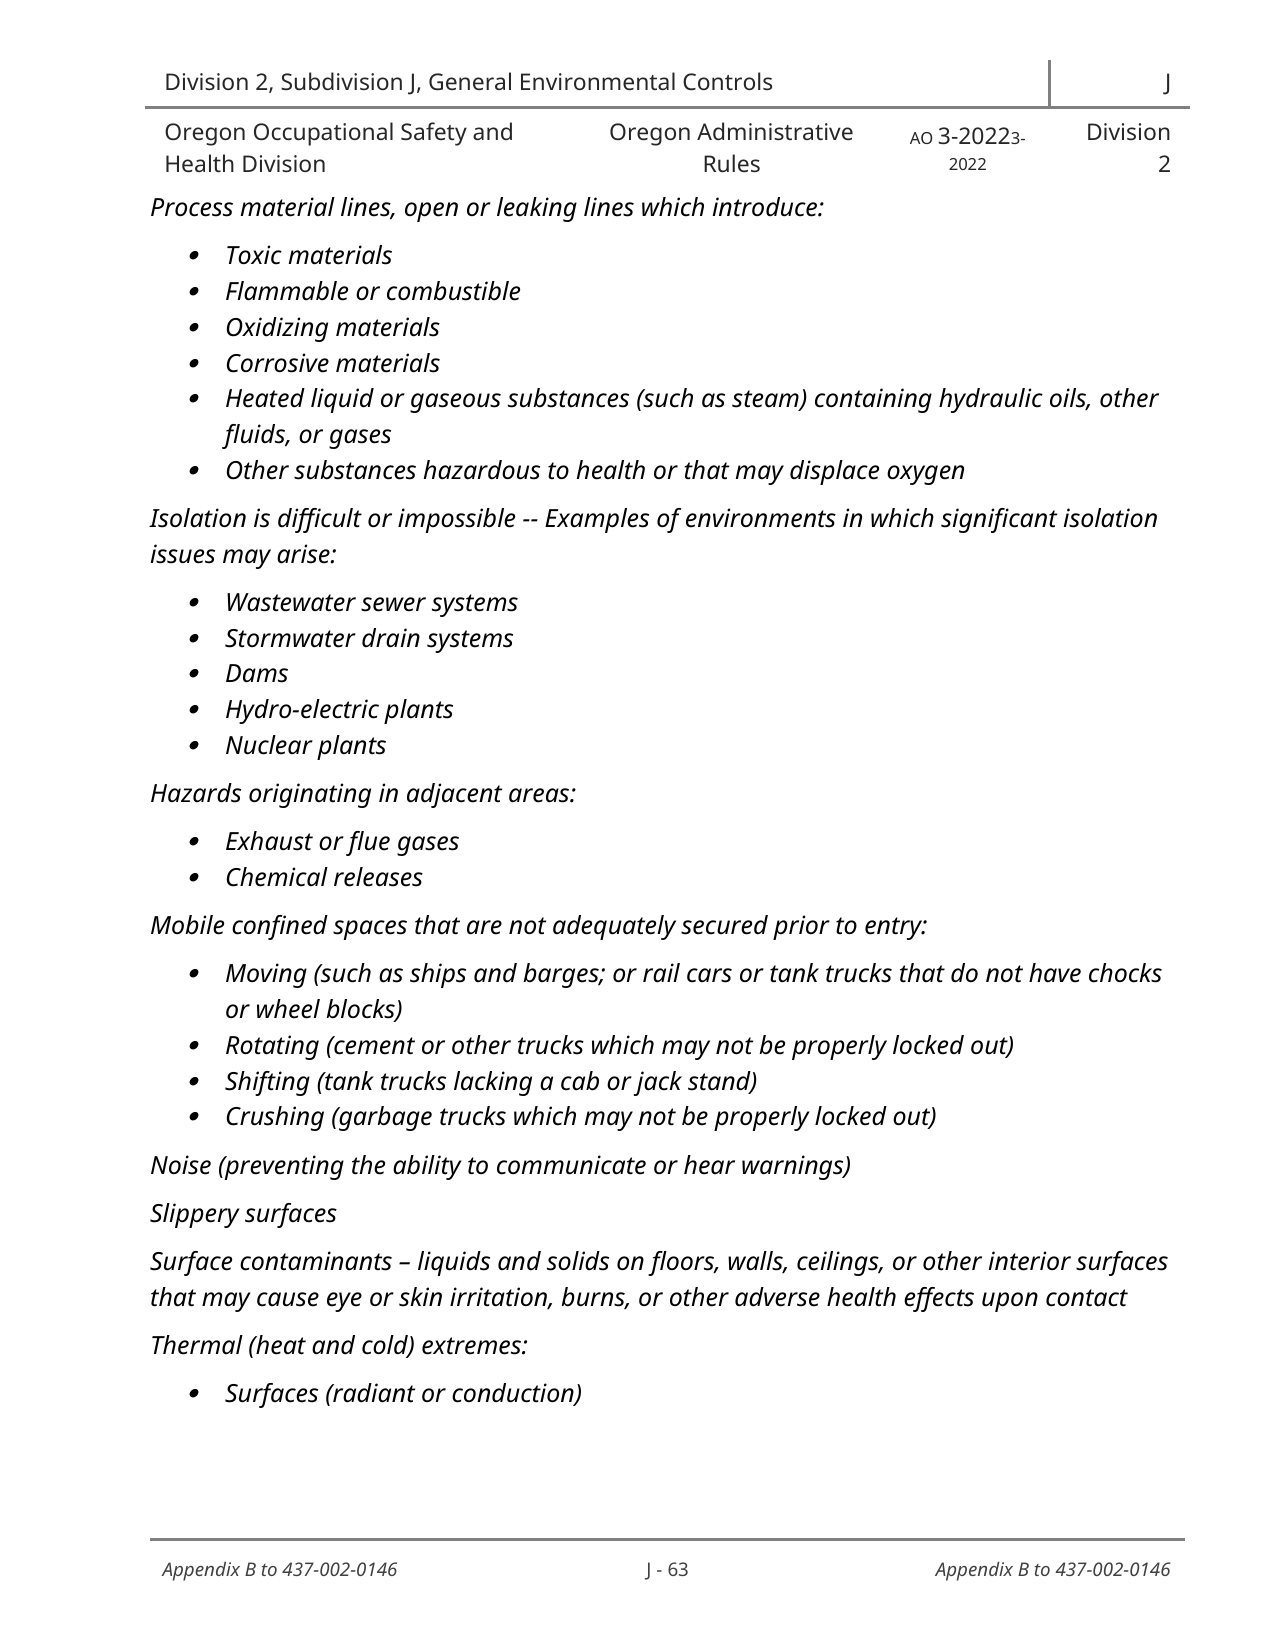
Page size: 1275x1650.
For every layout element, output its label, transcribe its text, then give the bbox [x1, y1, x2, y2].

list Crushing (garbage trucks which may not be properly locked out) [187, 1099, 1185, 1133]
list Corrosive materials [187, 345, 1185, 379]
list Shifting (tank trucks lacking a cab or jack stand) [187, 1063, 1185, 1097]
text Surface contaminants – liquids and solids on floors, walls, ceilings, or other interior surfaces that may cause eye or skin irritation, burns, or other adverse health effects upon contact [150, 1244, 1185, 1313]
list Dams [187, 656, 1185, 690]
text Isolation is difficult or impossible -- Examples of environments in which significant isolation issues may arise: [150, 501, 1185, 570]
list Stormwater drain systems [187, 620, 1185, 654]
list Hydro-electric plants [187, 692, 1185, 726]
text Thermal (heat and cold) extremes: [150, 1328, 1185, 1362]
list Toxic materials [187, 238, 1185, 272]
list Wastewater sewer systems [187, 584, 1185, 619]
list Oxidizing materials [187, 309, 1185, 343]
list Other substances hazardous to health or that may displace oxygen [187, 452, 1185, 486]
text Noise (preventing the ability to communicate or hear warnings) [150, 1147, 1185, 1181]
list Surfaces (radiant or conduction) [187, 1376, 1185, 1410]
list Moving (such as ships and barges; or rail cars or tank trucks that do not have chocks or wheel blocks) [187, 956, 1185, 1026]
text Slippery surfaces [150, 1196, 1185, 1229]
text Process material lines, open or leaking lines which introduce: [150, 150, 1185, 224]
list Nuclear plants [187, 727, 1185, 762]
list Flammable or combustible [187, 274, 1185, 308]
text Mobile confined spaces that are not adequately secured prior to entry: [150, 908, 1185, 942]
list Exhaust or flue gases [187, 824, 1185, 858]
list Rotating (cement or other trucks which may not be properly locked out) [187, 1028, 1185, 1062]
text Hazards originating in adjacent areas: [150, 776, 1185, 810]
list Chemical releases [187, 860, 1185, 894]
list Heated liquid or gaseous substances (such as steam) containing hydraulic oils, other fluids, or gases [187, 381, 1185, 451]
